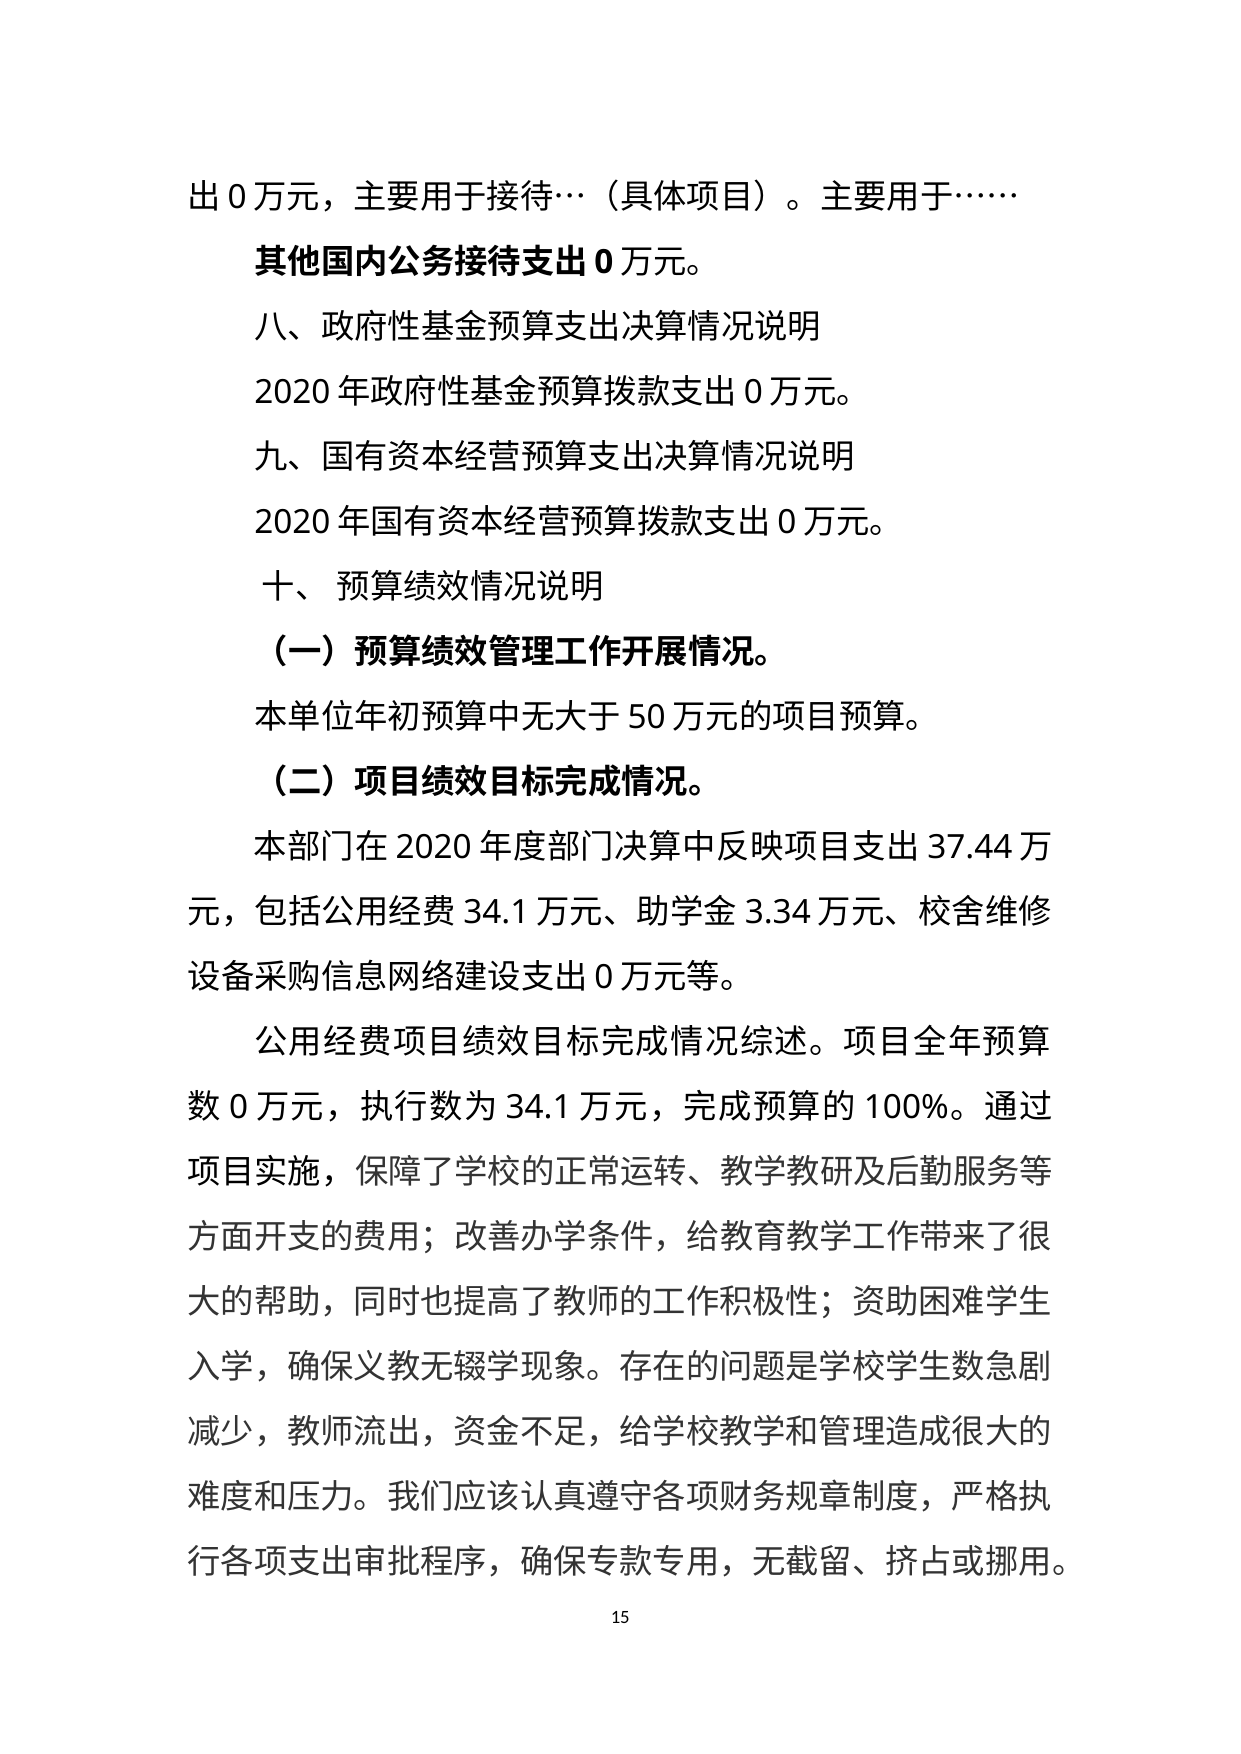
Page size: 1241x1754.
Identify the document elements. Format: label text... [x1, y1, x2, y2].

list 项目绩效目标完成情况。 [187, 747, 1053, 812]
list 预算绩效情况说明 [261, 552, 1053, 617]
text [187, 1007, 1053, 1592]
list 预算绩效管理工作开展情况。 [187, 617, 1053, 682]
text 八、政府性基金预算支出决算情况说明 [187, 292, 1053, 357]
text 2020年政府性基金预算拨款支出0万元。 [187, 357, 1053, 422]
text 其他国内公务接待支出0万元。 [187, 227, 1053, 292]
text 2020年国有资本经营预算拨款支出0万元。 [187, 487, 1053, 552]
list 国有资本经营预算支出决算情况说明 [187, 422, 1053, 487]
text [187, 162, 1053, 227]
text 本单位年初预算中无大于50万元的项目预算。 [187, 682, 1053, 747]
text 本部门在2020年度部门决算中反映项目支出37.44万元，包括公用经费34.1万元、助学金3.34万元、校舍维修设备采购信息网络建设支出0万元等。 [187, 812, 1053, 1007]
